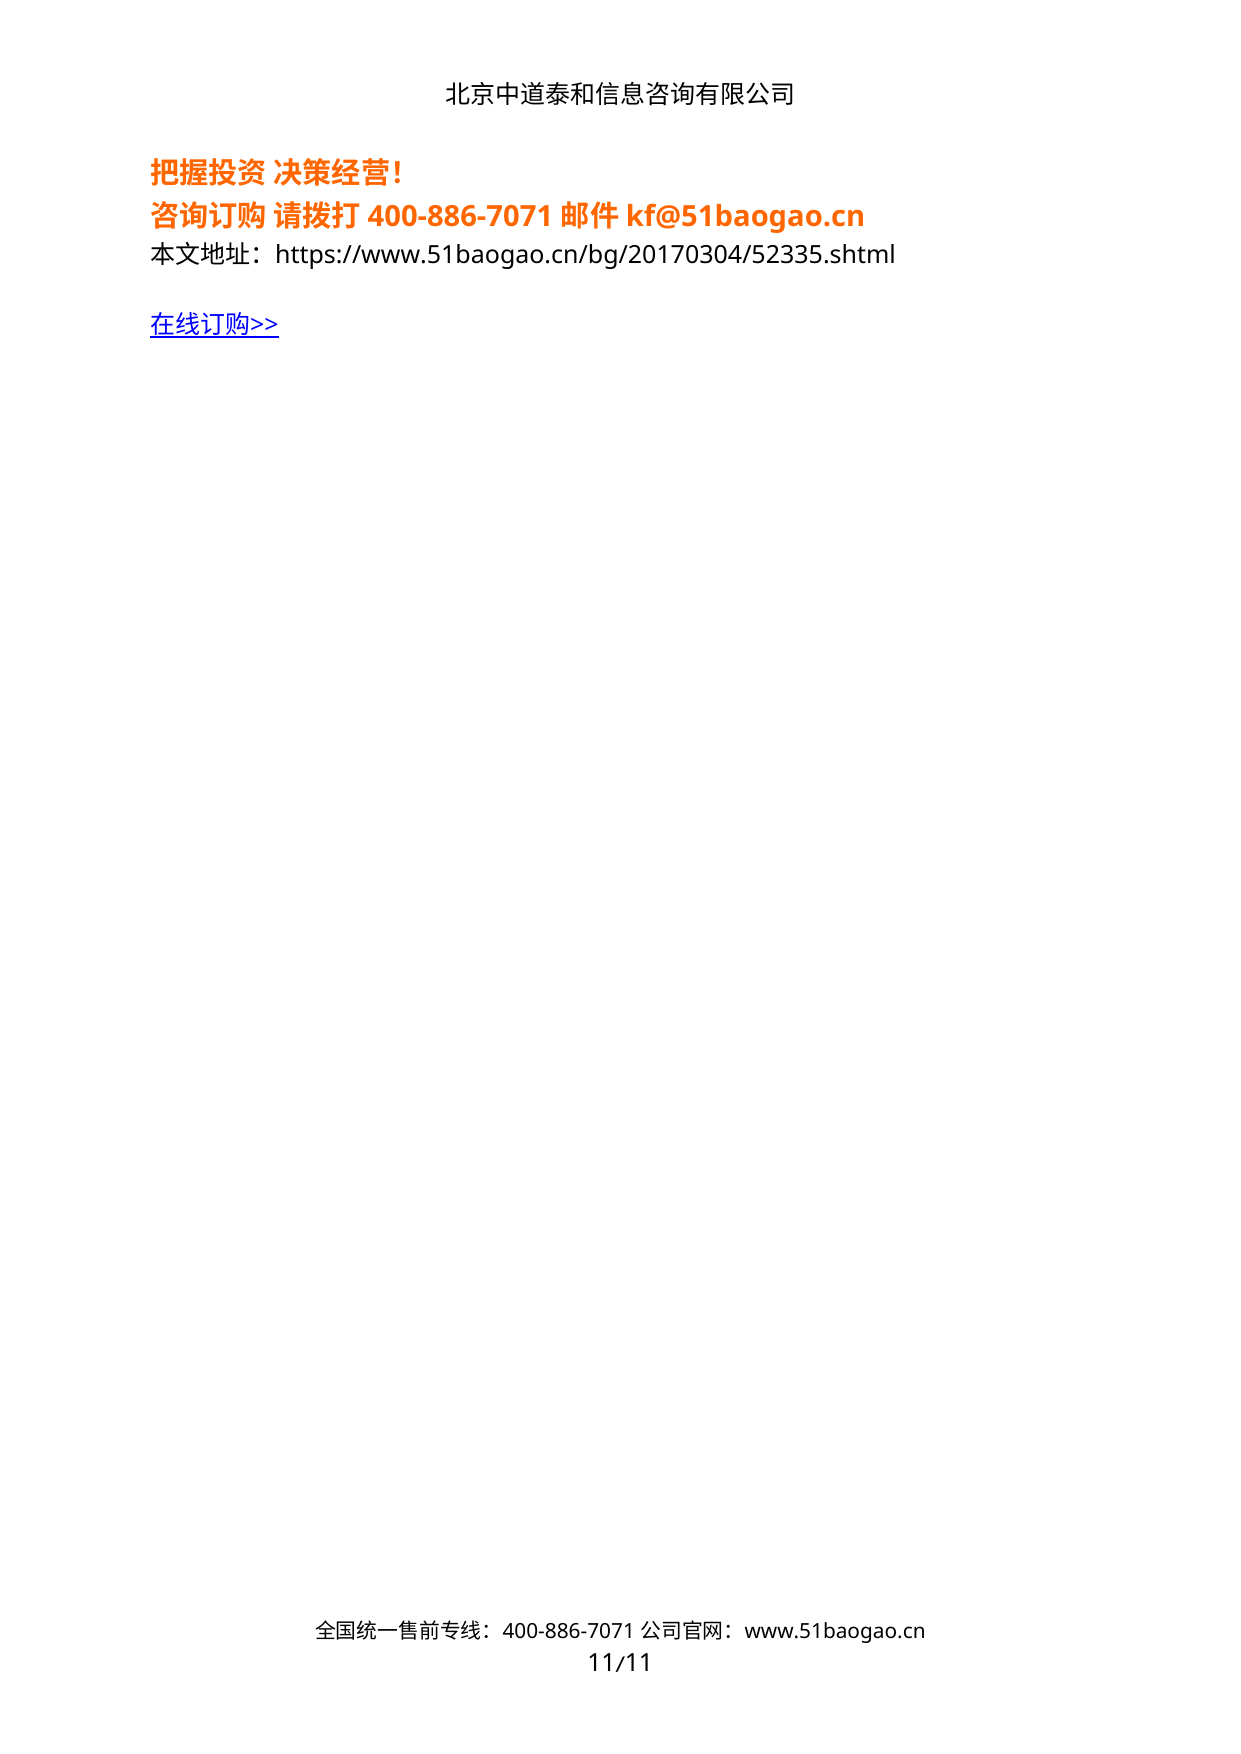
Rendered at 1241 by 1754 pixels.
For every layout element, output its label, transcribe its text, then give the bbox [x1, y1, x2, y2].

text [150, 150, 1090, 271]
text 在线订购>> [150, 271, 1090, 341]
